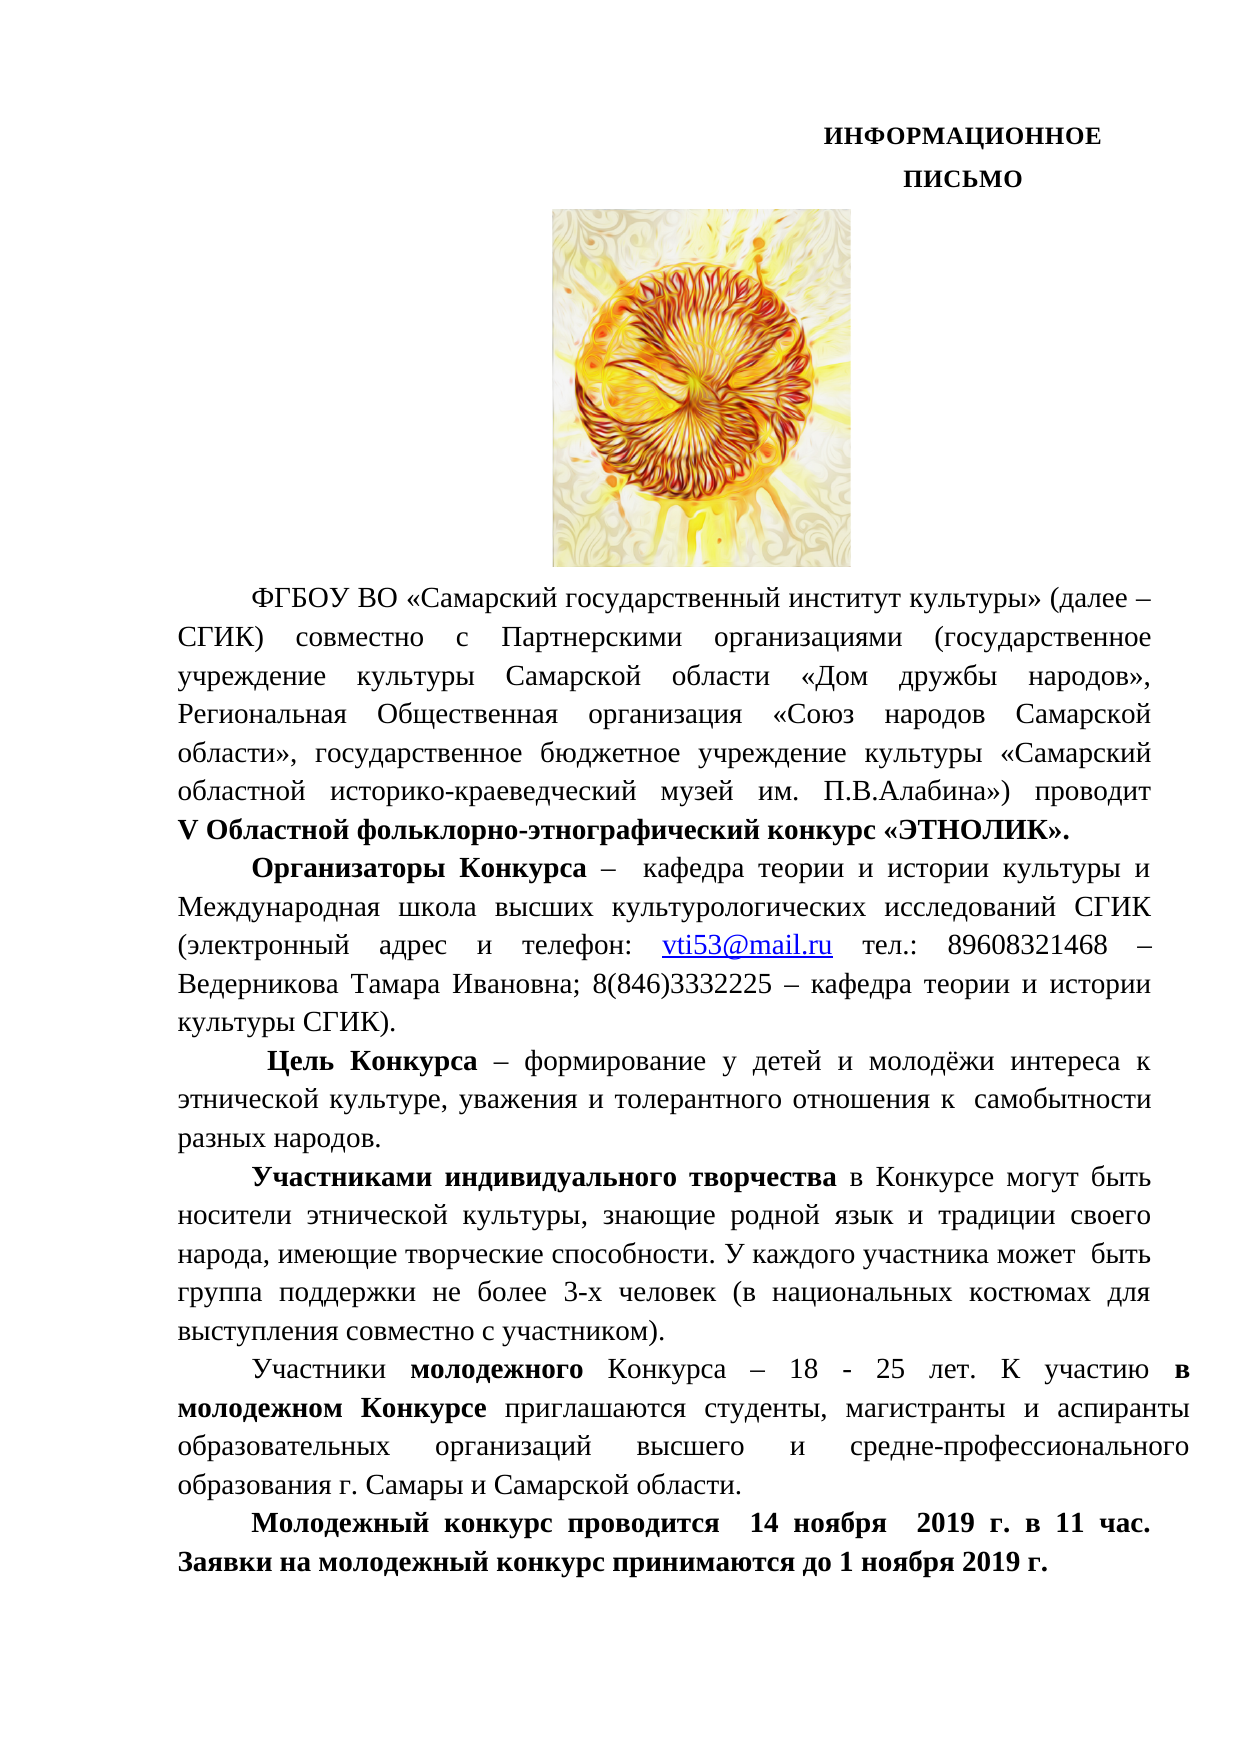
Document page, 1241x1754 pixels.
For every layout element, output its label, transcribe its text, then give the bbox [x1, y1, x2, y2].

text Организаторы Конкурса – кафедра теории и истории культуры и Международная школа высших культурологических исследований СГИК (электронный адрес и телефон: vti53@mail.ru тел.: 89608321468 – Ведерникова Тамара Ивановна; 8(846)3332225 – кафедра теории и истории культуры СГИК). [177, 850, 1152, 889]
text Молодежный конкурс проводится 14 ноября 2019 г. в 11 час. Заявки на молодежный конкурс принимаются до 1 ноября 2019 г. [177, 1506, 1152, 1578]
text Организаторы Конкурса – кафедра теории и истории культуры и Международная школа высших культурологических исследований СГИК (электронный адрес и телефон: vti53@mail.ru тел.: 89608321468 – Ведерникова Тамара Ивановна; 8(846)3332225 – кафедра теории и истории культуры СГИК). [177, 922, 1152, 1038]
text Участниками индивидуального творчества в Конкурсе могут быть носители этнической культуры, знающие родной язык и традиции своего народа, имеющие творческие способности. У каждого участника может быть группа поддержки не более 3-х человек (в национальных костюмах для выступления совместно с участником). [177, 1159, 1152, 1346]
text ФГБОУ ВО «Самарский государственный институт культуры» (далее – СГИК) совместно с Партнерскими организациями (государственное учреждение культуры Самарской области «Дом дружбы народов», Региональная Общественная организация «Союз народов Самарской области», государственное бюджетное учреждение культуры «Самарский областной историко-краеведческий музей им. П.В.Алабина») проводит V Областной фольклорно-этнографический конкурс «ЭТНОЛИК». [177, 581, 1152, 845]
text Цель Конкурса – формирование у детей и молодёжи интереса к этнической культуре, уважения и толерантного отношения к самобытности разных народов. [177, 1043, 1152, 1154]
text Участники молодежного Конкурса – 18 - 25 лет. К участию в молодежном Конкурсе приглашаются студенты, магистранты и аспиранты образовательных организаций высшего и средне-профессионального образования г. Самары и Самарской области. [177, 1351, 1190, 1501]
picture [552, 209, 851, 567]
table_header ИНФОРМАЦИОННОЕ ПИСЬМО [783, 118, 1143, 209]
